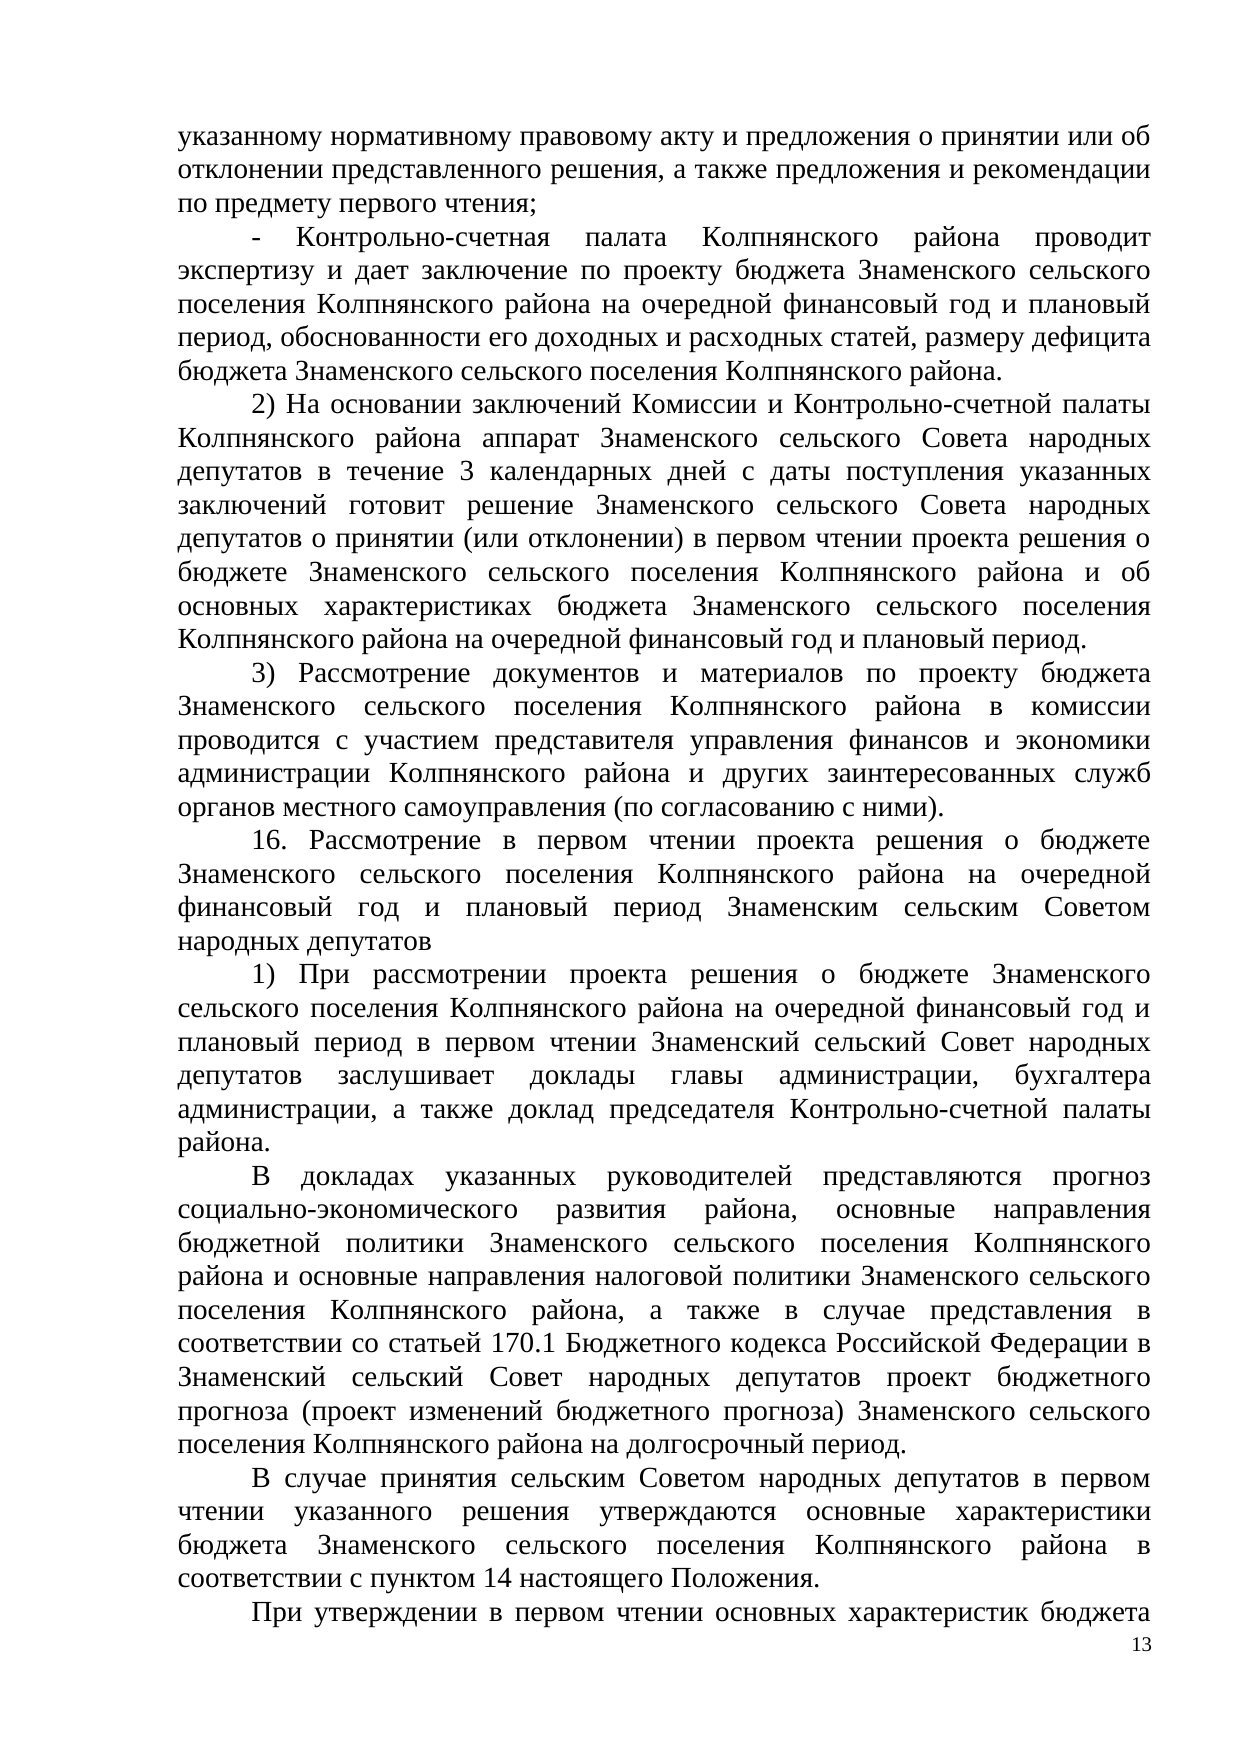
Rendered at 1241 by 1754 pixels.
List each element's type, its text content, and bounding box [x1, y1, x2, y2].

text В докладах указанных руководителей представляются прогноз социально-экономического развития района, основные направления бюджетной политики Знаменского сельского поселения Колпнянского района и основные направления налоговой политики Знаменского сельского поселения Колпнянского района, а также в случае представления в соответствии со статьей 170.1 Бюджетного кодекса Российской Федерации в Знаменский сельский Совет народных депутатов проект бюджетного прогноза (проект изменений бюджетного прогноза) Знаменского сельского поселения Колпнянского района на долгосрочный период. [177, 1158, 1152, 1460]
text - Контрольно-счетная палата Колпнянского района проводит экспертизу и дает заключение по проекту бюджета Знаменского сельского поселения Колпнянского района на очередной финансовый год и плановый период, обоснованности его доходных и расходных статей, размеру дефицита бюджета Знаменского сельского поселения Колпнянского района. [177, 219, 1152, 386]
text 3) Рассмотрение документов и материалов по проекту бюджета Знаменского сельского поселения Колпнянского района в комиссии проводится с участием представителя управления финансов и экономики администрации Колпнянского района и других заинтересованных служб органов местного самоуправления (по согласованию с ними). [177, 655, 1152, 822]
text 16. Рассмотрение в первом чтении проекта решения о бюджете Знаменского сельского поселения Колпнянского района на очередной финансовый год и плановый период Знаменским сельским Советом народных депутатов [177, 822, 1152, 957]
text 1) При рассмотрении проекта решения о бюджете Знаменского сельского поселения Колпнянского района на очередной финансовый год и плановый период в первом чтении Знаменский сельский Совет народных депутатов заслушивает доклады главы администрации, бухгалтера администрации, а также доклад председателя Контрольно-счетной палаты района. [177, 957, 1152, 1158]
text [177, 1594, 1152, 1627]
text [177, 118, 1152, 219]
text В случае принятия сельским Советом народных депутатов в первом чтении указанного решения утверждаются основные характеристики бюджета Знаменского сельского поселения Колпнянского района в соответствии с пунктом 14 настоящего Положения. [177, 1460, 1152, 1594]
text 2) На основании заключений Комиссии и Контрольно-счетной палаты Колпнянского района аппарат Знаменского сельского Совета народных депутатов в течение 3 календарных дней с даты поступления указанных заключений готовит решение Знаменского сельского Совета народных депутатов о принятии (или отклонении) в первом чтении проекта решения о бюджете Знаменского сельского поселения Колпнянского района и об основных характеристиках бюджета Знаменского сельского поселения Колпнянского района на очередной финансовый год и плановый период. [177, 386, 1152, 655]
